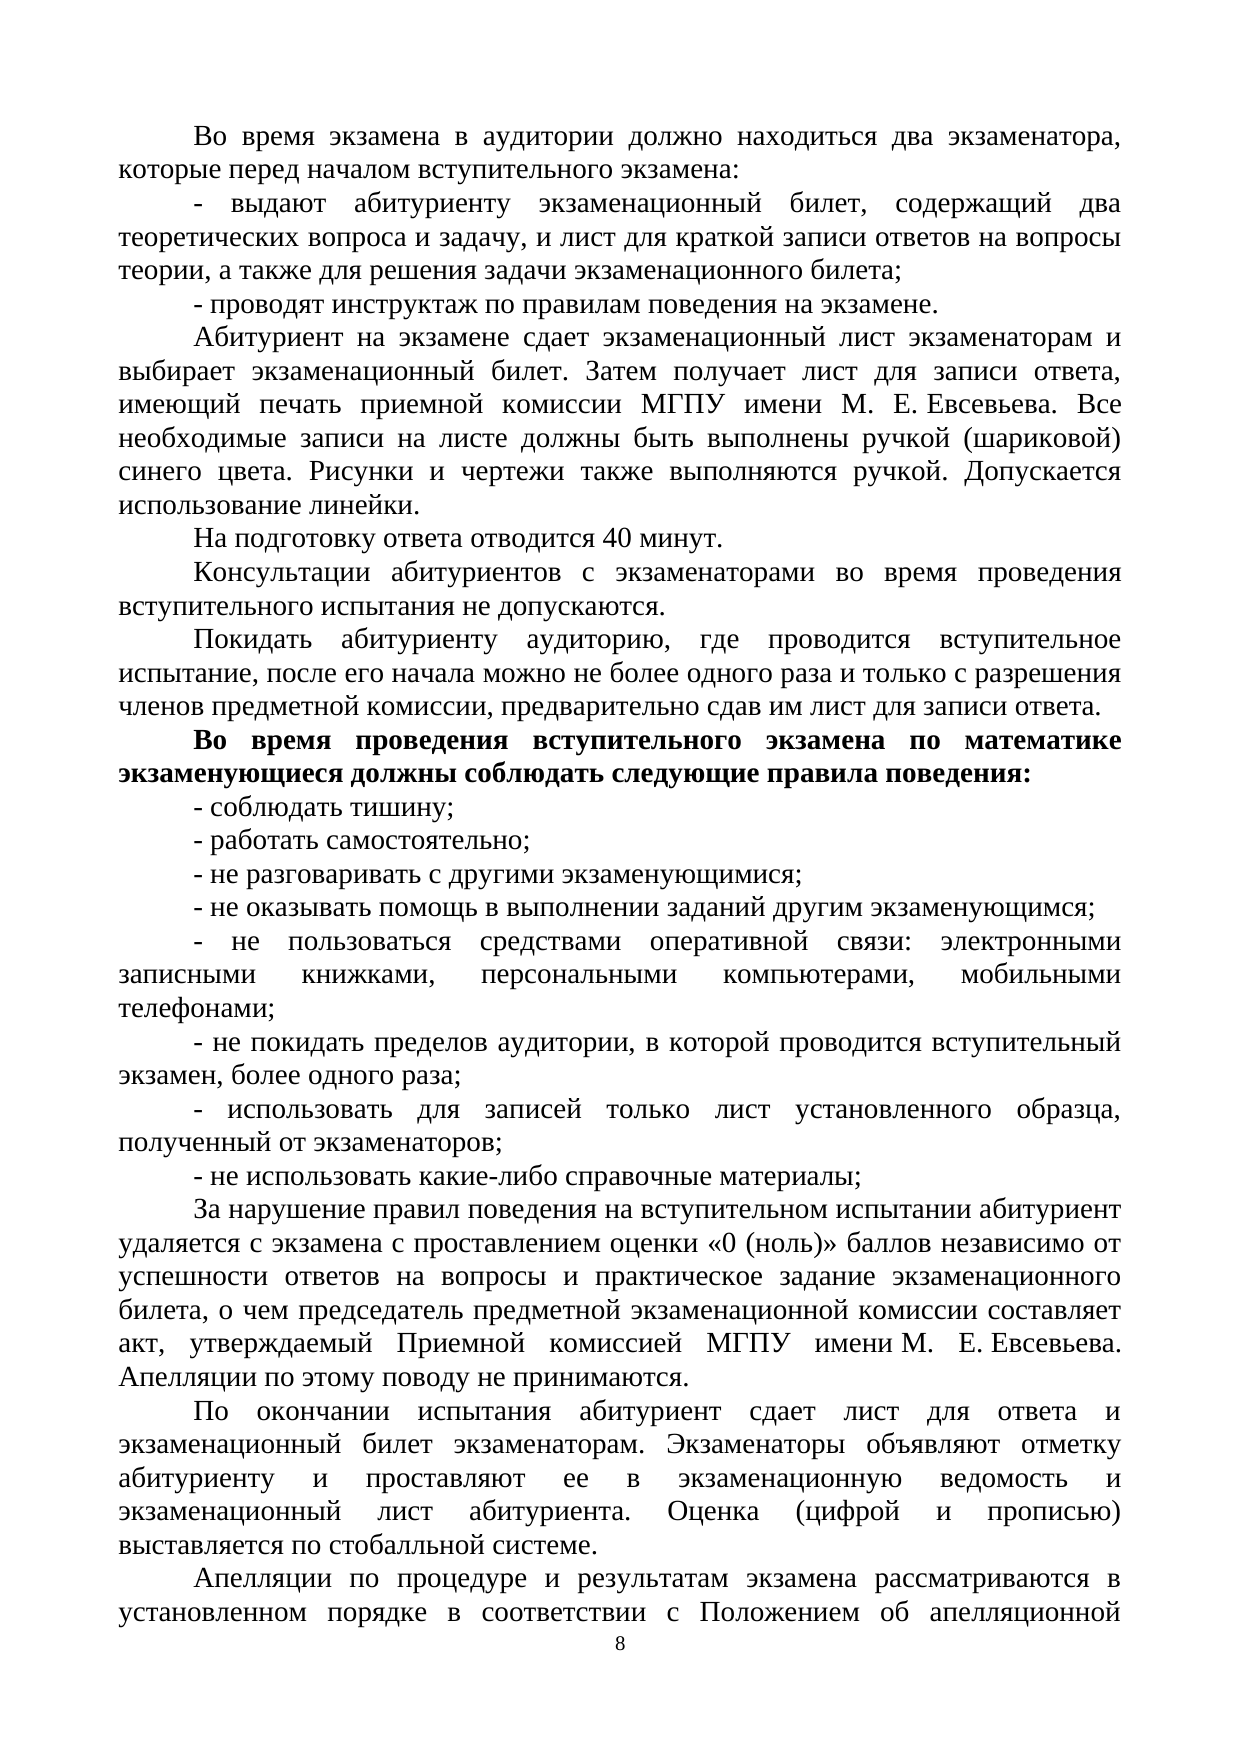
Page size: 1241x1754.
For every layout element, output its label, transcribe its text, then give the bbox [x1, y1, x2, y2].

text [118, 1560, 1122, 1627]
text - не оказывать помощь в выполнении заданий другим экзаменующимся; [118, 889, 1122, 923]
text - не пользоваться средствами оперативной связи: электронными записными книжками, персональными компьютерами, мобильными телефонами; [118, 923, 1122, 1024]
text - работать самостоятельно; [118, 822, 1122, 856]
text Во время проведения вступительного экзамена по математике экзаменующиеся должны соблюдать следующие правила поведения: [118, 722, 1122, 789]
text - не покидать пределов аудитории, в которой проводится вступительный экзамен, более одного раза; [118, 1024, 1122, 1091]
text За нарушение правил поведения на вступительном испытании абитуриент удаляется с экзамена с проставлением оценки «0 (ноль)» баллов независимо от успешности ответов на вопросы и практическое задание экзаменационного билета, о чем председатель предметной экзаменационной комиссии составляет акт, утверждаемый Приемной комиссией МГПУ имени М. Е. Евсевьева. Апелляции по этому поводу не принимаются. [118, 1191, 1122, 1393]
text По окончании испытания абитуриент сдает лист для ответа и экзаменационный билет экзаменаторам. Экзаменаторы объявляют отметку абитуриенту и проставляют ее в экзаменационную ведомость и экзаменационный лист абитуриента. Оценка (цифрой и прописью) выставляется по стобалльной системе. [118, 1393, 1122, 1560]
text - не использовать какие-либо справочные материалы; [118, 1158, 1122, 1191]
text - выдают абитуриенту экзаменационный билет, содержащий два теоретических вопроса и задачу, и лист для краткой записи ответов на вопросы теории, а также для решения задачи экзаменационного билета; [118, 185, 1122, 286]
text Консультации абитуриентов с экзаменаторами во время проведения вступительного испытания не допускаются. [118, 554, 1122, 621]
text - использовать для записей только лист установленного образца, полученный от экзаменаторов; [118, 1091, 1122, 1158]
text На подготовку ответа отводится 40 минут. [118, 521, 1122, 554]
text - не разговаривать с другими экзаменующимися; [118, 856, 1122, 889]
text Абитуриент на экзамене сдает экзаменационный лист экзаменаторам и выбирает экзаменационный билет. Затем получает лист для записи ответа, имеющий печать приемной комиссии МГПУ имени М. Е. Евсевьева. Все необходимые записи на листе должны быть выполнены ручкой (шариковой) синего цвета. Рисунки и чертежи также выполняются ручкой. Допускается использование линейки. [118, 319, 1122, 521]
text - проводят инструктаж по правилам поведения на экзамене. [118, 286, 1122, 319]
text - соблюдать тишину; [118, 789, 1122, 822]
text Во время экзамена в аудитории должно находиться два экзаменатора, которые перед началом вступительного экзамена: [118, 118, 1122, 185]
text Покидать абитуриенту аудиторию, где проводится вступительное испытание, после его начала можно не более одного раза и только с разрешения членов предметной комиссии, предварительно сдав им лист для записи ответа. [118, 621, 1122, 722]
